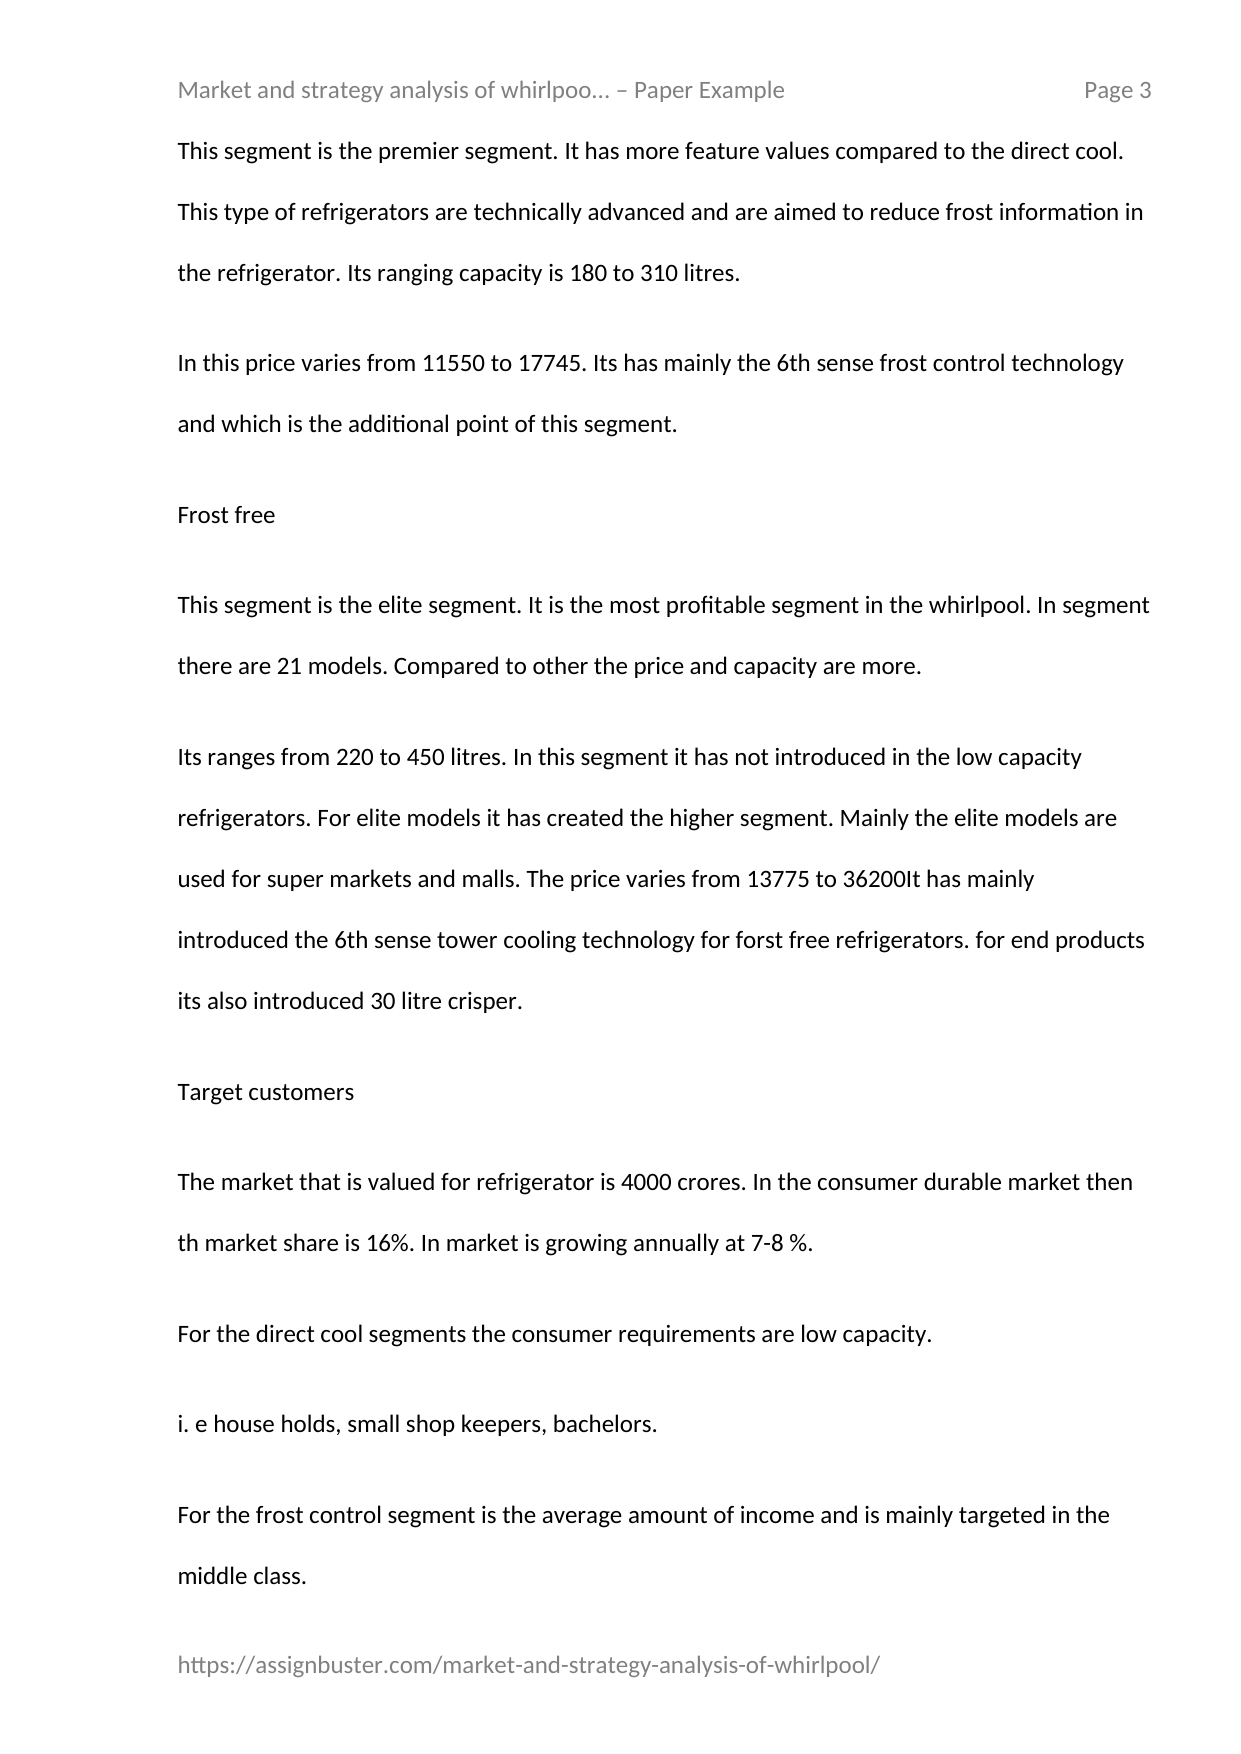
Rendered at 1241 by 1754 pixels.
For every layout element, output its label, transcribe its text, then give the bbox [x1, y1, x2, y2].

text Frost free [177, 499, 1152, 529]
text For the frost control segment is the average amount of income and is mainly targeted in the middle class. [177, 1499, 1152, 1590]
text This segment is the premier segment. It has more feature values compared to the direct cool. This type of refrigerators are technically advanced and are aimed to reduce frost information in the refrigerator. Its ranging capacity is 180 to 310 litres. [177, 135, 1152, 287]
text In this price varies from 11550 to 17745. Its has mainly the 6th sense frost control technology and which is the additional point of this segment. [177, 347, 1152, 439]
text i. e house holds, small shop keepers, bachelors. [177, 1408, 1152, 1439]
text The market that is valued for refrigerator is 4000 crores. In the consumer durable market then th market share is 16%. In market is growing annually at 7-8 %. [177, 1166, 1152, 1258]
text For the direct cool segments the consumer requirements are low capacity. [177, 1318, 1152, 1348]
text Target customers [177, 1076, 1152, 1106]
text Its ranges from 220 to 450 litres. In this segment it has not introduced in the low capacity refrigerators. For elite models it has created the higher segment. Mainly the elite models are used for super markets and malls. The price varies from 13775 to 36200It has mainly introduced the 6th sense tower cooling technology for forst free refrigerators. for end products its also introduced 30 litre crisper. [177, 741, 1152, 1016]
text This segment is the elite segment. It is the most profitable segment in the whirlpool. In segment there are 21 models. Compared to other the price and capacity are more. [177, 589, 1152, 681]
